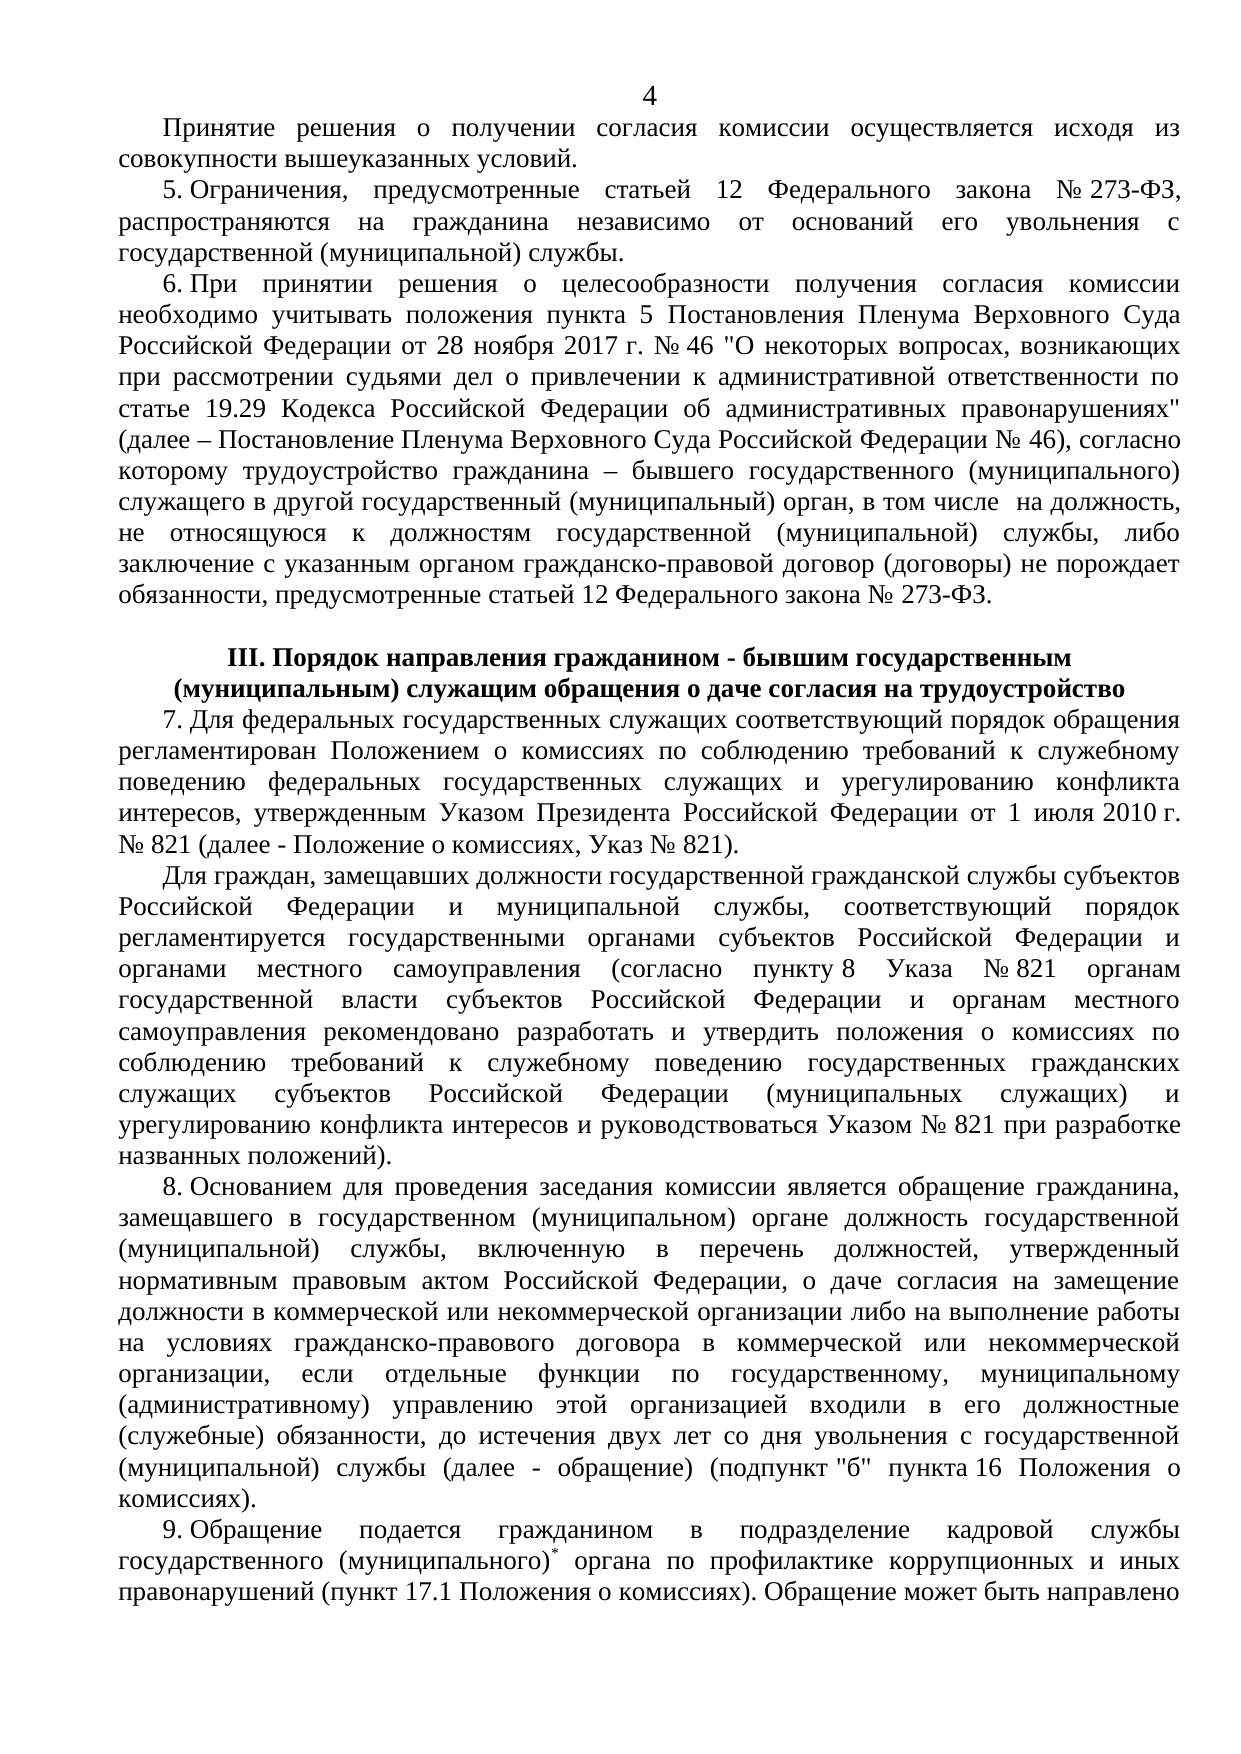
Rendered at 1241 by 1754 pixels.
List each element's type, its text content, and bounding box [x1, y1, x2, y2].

text 5. Ограничения, предусмотренные статьей 12 Федерального закона № 273-ФЗ, распространяются на гражданина независимо от оснований его увольнения с государственной (муниципальной) службы. [118, 174, 1181, 267]
text Принятие решения о получении согласия комиссии осуществляется исходя из совокупности вышеуказанных условий. [118, 111, 1181, 174]
text 6. При принятии решения о целесообразности получения согласия комиссии необходимо учитывать положения пункта 5 Постановления Пленума Верховного Суда Российской Федерации от 28 ноября 2017 г. № 46 "О некоторых вопросах, возникающих при рассмотрении судьями дел о привлечении к административной ответственности по статье 19.29 Кодекса Российской Федерации об административных правонарушениях" (далее – Постановление Пленума Верховного Суда Российской Федерации № 46), согласно которому трудоустройство гражданина – бывшего государственного (муниципального) служащего в другой государственный (муниципальный) орган, в том числе на должность, не относящуюся к должностям государственной (муниципальной) службы, либо заключение с указанным органом гражданско-правовой договор (договоры) не порождает обязанности, предусмотренные статьей 12 Федерального закона № 273-ФЗ. [118, 267, 1181, 610]
text 7. Для федеральных государственных служащих соответствующий порядок обращения регламентирован Положением о комиссиях по соблюдению требований к служебному поведению федеральных государственных служащих и урегулированию конфликта интересов, утвержденным Указом Президента Российской Федерации от 1 июля 2010 г. № 821 (далее - Положение о комиссиях, Указ № 821). [118, 703, 1181, 859]
text Для граждан, замещавших должности государственной гражданской службы субъектов Российской Федерации и муниципальной службы, соответствующий порядок регламентируется государственными органами субъектов Российской Федерации и органами местного самоуправления (согласно пункту 8 Указа № 821 органам государственной власти субъектов Российской Федерации и органам местного самоуправления рекомендовано разработать и утвердить положения о комиссиях по соблюдению требований к служебному поведению государственных гражданских служащих субъектов Российской Федерации (муниципальных служащих) и урегулированию конфликта интересов и руководствоваться Указом № 821 при разработке названных положений). [118, 859, 1181, 1170]
text III. Порядок направления гражданином - бывшим государственным (муниципальным) служащим обращения о даче согласия на трудоустройство [118, 641, 1181, 703]
text 8. Основанием для проведения заседания комиссии является обращение гражданина, замещавшего в государственном (муниципальном) органе должность государственной (муниципальной) службы, включенную в перечень должностей, утвержденный нормативным правовым актом Российской Федерации, о даче согласия на замещение должности в коммерческой или некоммерческой организации либо на выполнение работы на условиях гражданско-правового договора в коммерческой или некоммерческой организации, если отдельные функции по государственному, муниципальному (административному) управлению этой организацией входили в его должностные (служебные) обязанности, до истечения двух лет со дня увольнения с государственной (муниципальной) службы (далее - обращение) (подпункт "б" пункта 16 Положения о комиссиях). [118, 1170, 1181, 1513]
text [118, 1513, 1181, 1606]
